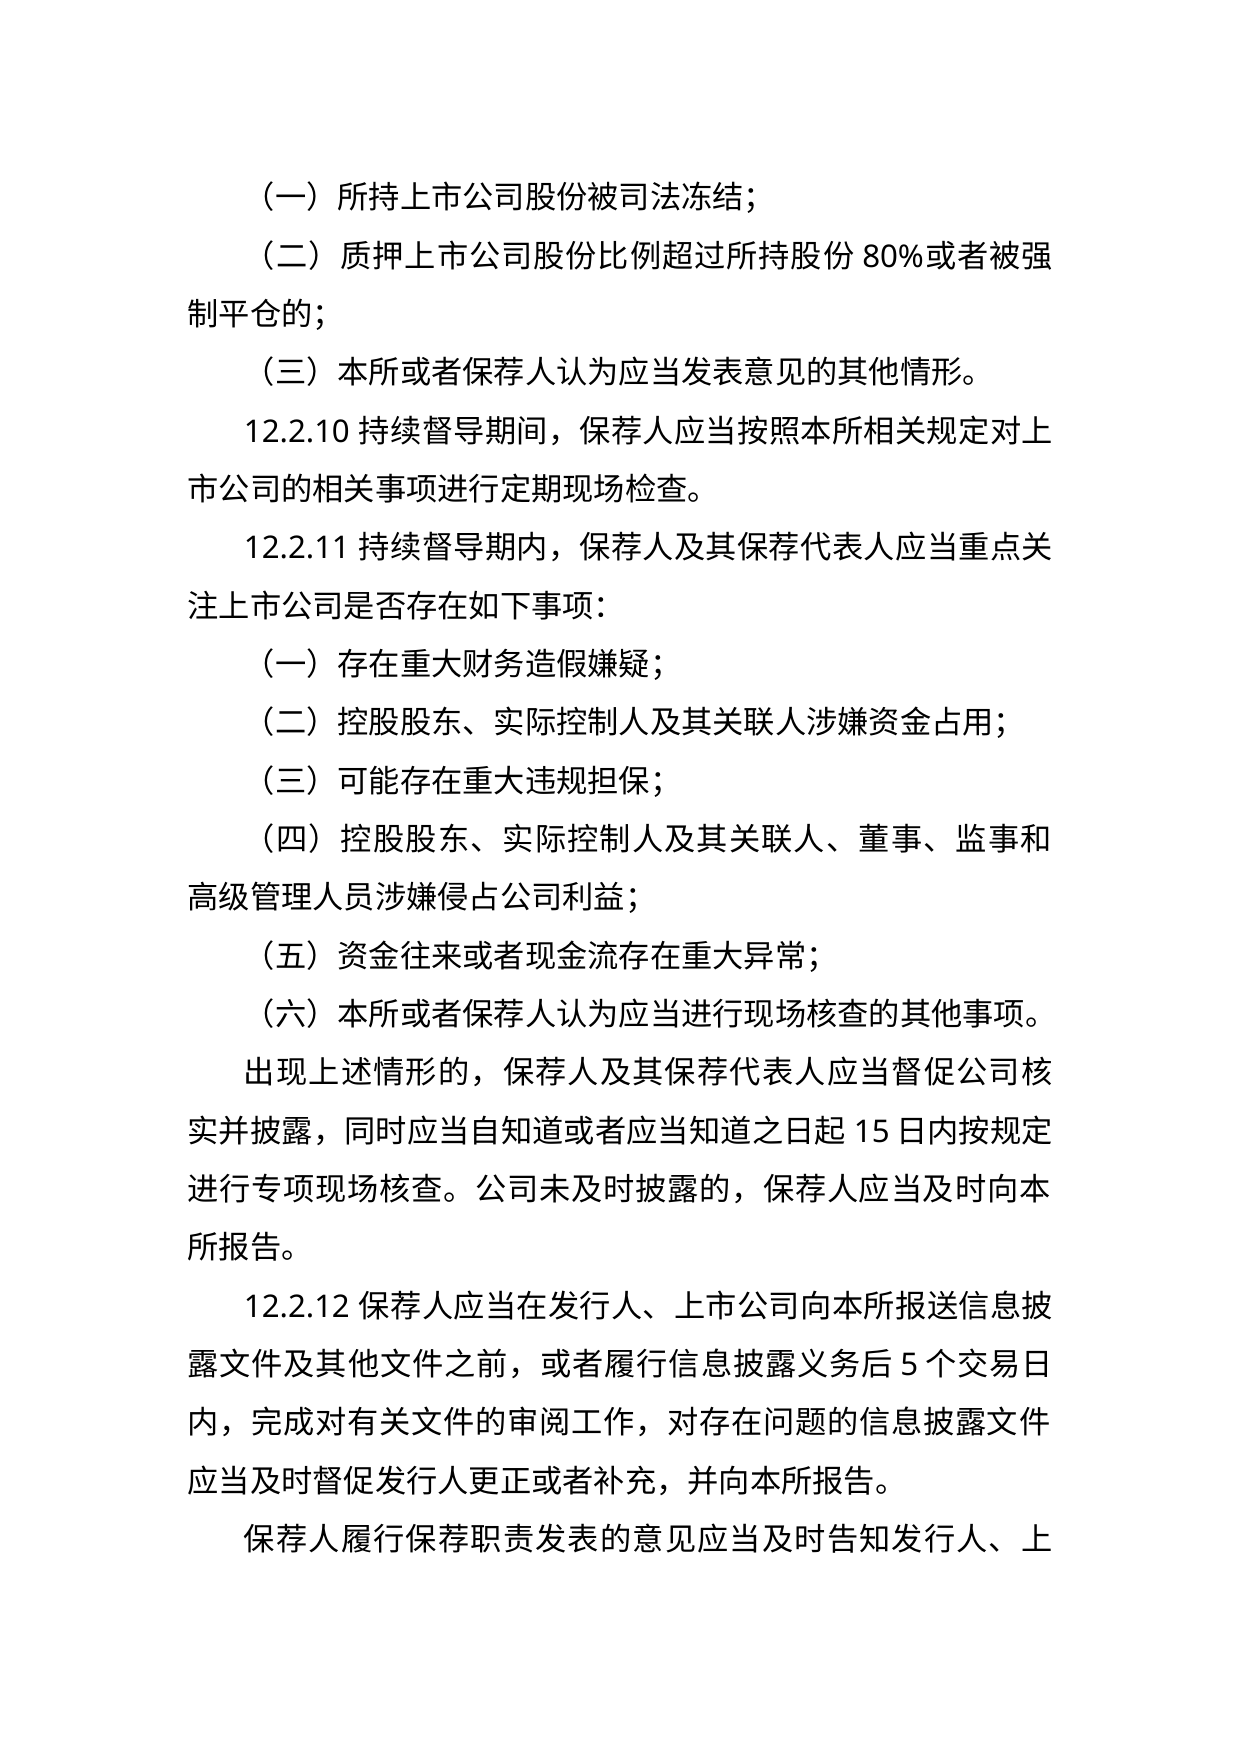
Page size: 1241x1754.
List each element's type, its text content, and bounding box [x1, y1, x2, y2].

text （五）资金往来或者现金流存在重大异常； [187, 920, 1053, 979]
text （三）可能存在重大违规担保； [187, 745, 1053, 804]
text 12.2.10 持续督导期间，保荐人应当按照本所相关规定对上市公司的相关事项进行定期现场检查。 [187, 395, 1053, 512]
text （四）控股股东、实际控制人及其关联人、董事、监事和高级管理人员涉嫌侵占公司利益； [187, 804, 1053, 920]
text （六）本所或者保荐人认为应当进行现场核查的其他事项。 [187, 979, 1053, 1037]
text （二）控股股东、实际控制人及其关联人涉嫌资金占用； [187, 687, 1053, 745]
text 12.2.12 保荐人应当在发行人、上市公司向本所报送信息披露文件及其他文件之前，或者履行信息披露义务后5个交易日内，完成对有关文件的审阅工作，对存在问题的信息披露文件应当及时督促发行人更正或者补充，并向本所报告。 [187, 1270, 1053, 1504]
text 出现上述情形的，保荐人及其保荐代表人应当督促公司核实并披露，同时应当自知道或者应当知道之日起15日内按规定进行专项现场核查。公司未及时披露的，保荐人应当及时向本所报告。 [187, 1037, 1053, 1270]
text （二）质押上市公司股份比例超过所持股份80%或者被强制平仓的； [187, 220, 1053, 337]
text 12.2.11 持续督导期内，保荐人及其保荐代表人应当重点关注上市公司是否存在如下事项： [187, 512, 1053, 629]
text （一）存在重大财务造假嫌疑； [187, 629, 1053, 687]
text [187, 1504, 1053, 1562]
text （一）所持上市公司股份被司法冻结； [187, 162, 1053, 220]
text （三）本所或者保荐人认为应当发表意见的其他情形。 [187, 337, 1053, 395]
